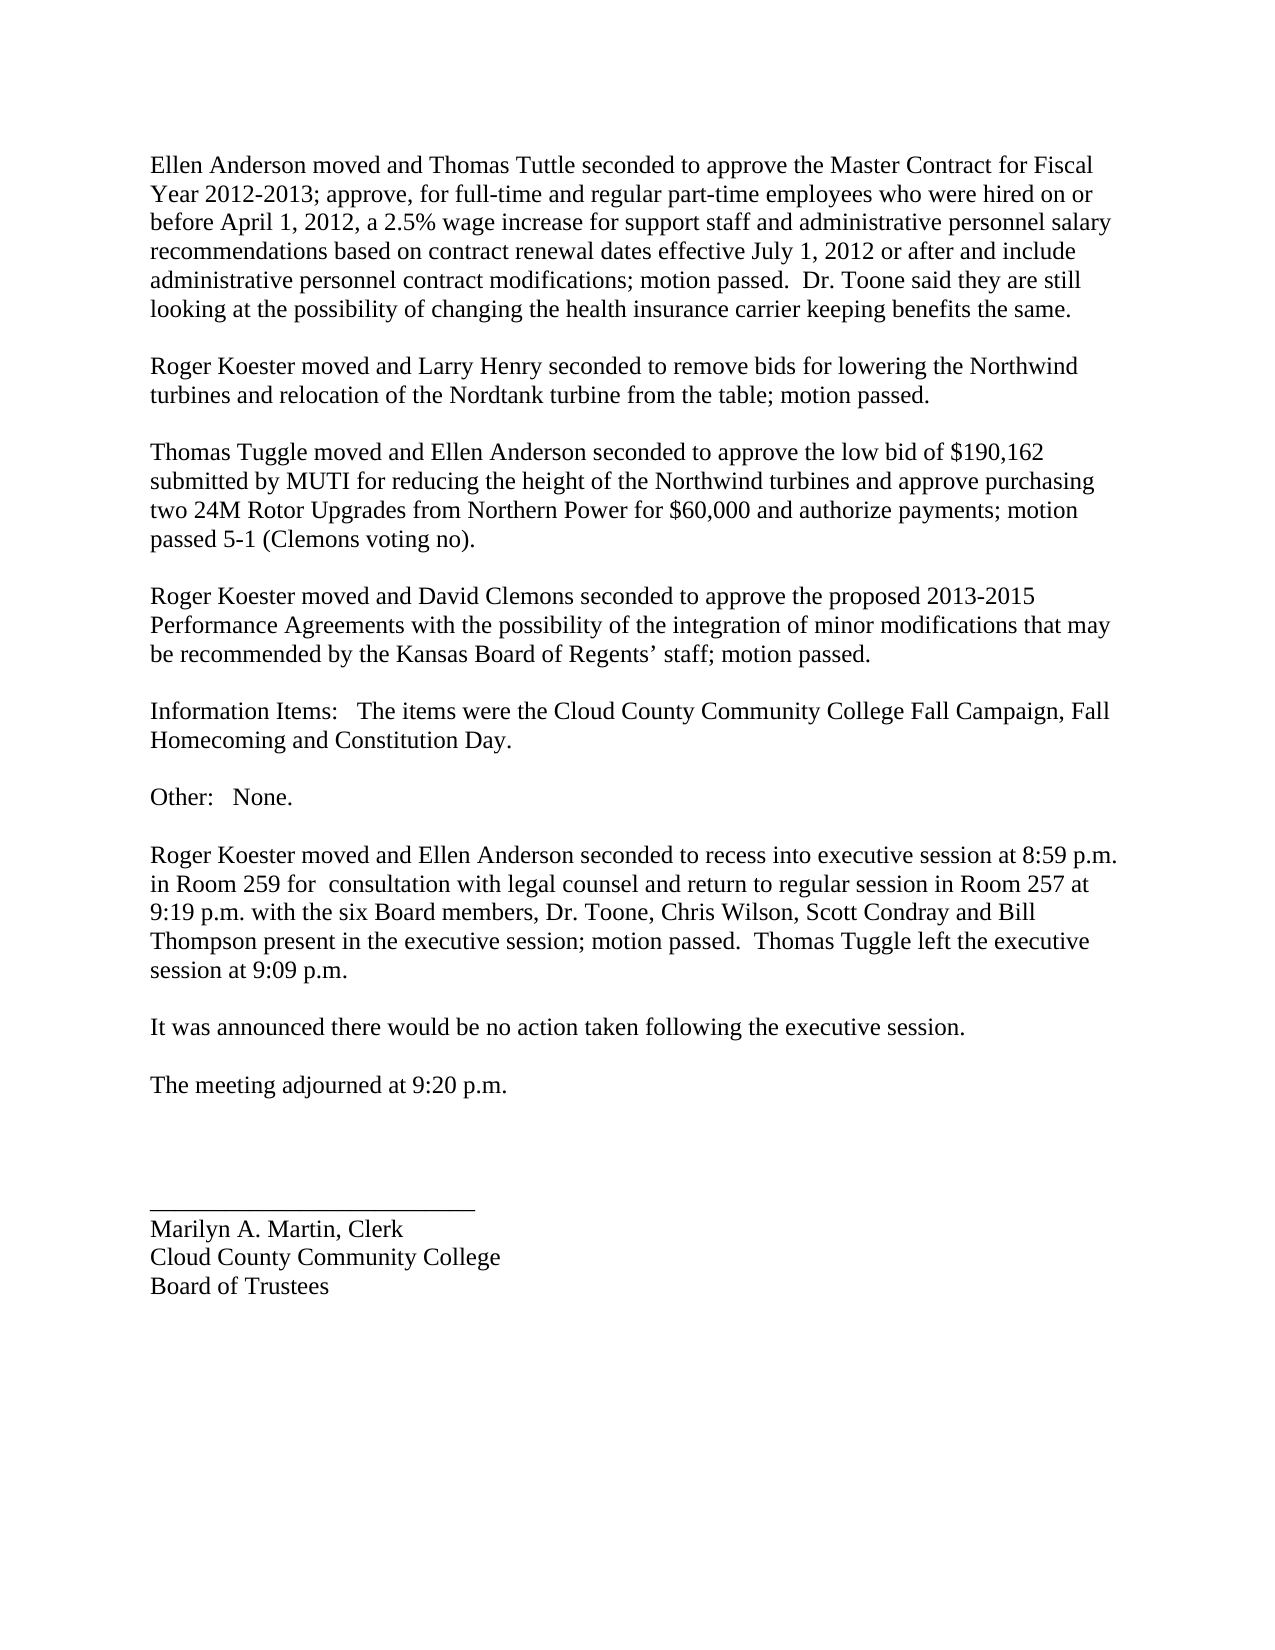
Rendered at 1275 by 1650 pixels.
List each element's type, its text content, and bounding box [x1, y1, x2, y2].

text Roger Koester moved and Larry Henry seconded to remove bids for lowering the Northwind turbines and relocation of the Nordtank turbine from the table; motion passed. [150, 351, 1125, 409]
text Cloud County Community College [150, 1242, 1125, 1271]
text Thomas Tuggle moved and Ellen Anderson seconded to approve the low bid of $190,162 submitted by MUTI for reducing the height of the Northwind turbines and approve purchasing two 24M Rotor Upgrades from Northern Power for $60,000 and authorize payments; motion passed 5-1 (Clemons voting no). [150, 437, 1125, 552]
text Board of Trustees [150, 1271, 1125, 1300]
text __________________________ [150, 1185, 1125, 1214]
text Other: None. [150, 782, 1125, 811]
text Roger Koester moved and Ellen Anderson seconded to recess into executive session at 8:59 p.m. in Room 259 for consultation with legal counsel and return to regular session in Room 257 at 9:19 p.m. with the six Board members, Dr. Toone, Chris Wilson, Scott Condray and Bill Thompson present in the executive session; motion passed. Thomas Tuggle left the executive session at 9:09 p.m. [150, 840, 1125, 984]
text The meeting adjourned at 9:20 p.m. [150, 1070, 1125, 1099]
text It was announced there would be no action taken following the executive session. [150, 1012, 1125, 1041]
text Ellen Anderson moved and Thomas Tuttle seconded to approve the Master Contract for Fiscal Year 2012-2013; approve, for full-time and regular part-time employees who were hired on or before April 1, 2012, a 2.5% wage increase for support staff and administrative personnel salary recommendations based on contract renewal dates effective July 1, 2012 or after and include administrative personnel contract modifications; motion passed. Dr. Toone said they are still looking at the possibility of changing the health insurance carrier keeping benefits the same. [150, 150, 1125, 322]
text Information Items: The items were the Cloud County Community College Fall Campaign, Fall Homecoming and Constitution Day. [150, 696, 1125, 754]
text Marilyn A. Martin, Clerk [150, 1214, 1125, 1242]
text Roger Koester moved and David Clemons seconded to approve the proposed 2013-2015 Performance Agreements with the possibility of the integration of minor modifications that may be recommended by the Kansas Board of Regents’ staff; motion passed. [150, 581, 1125, 667]
